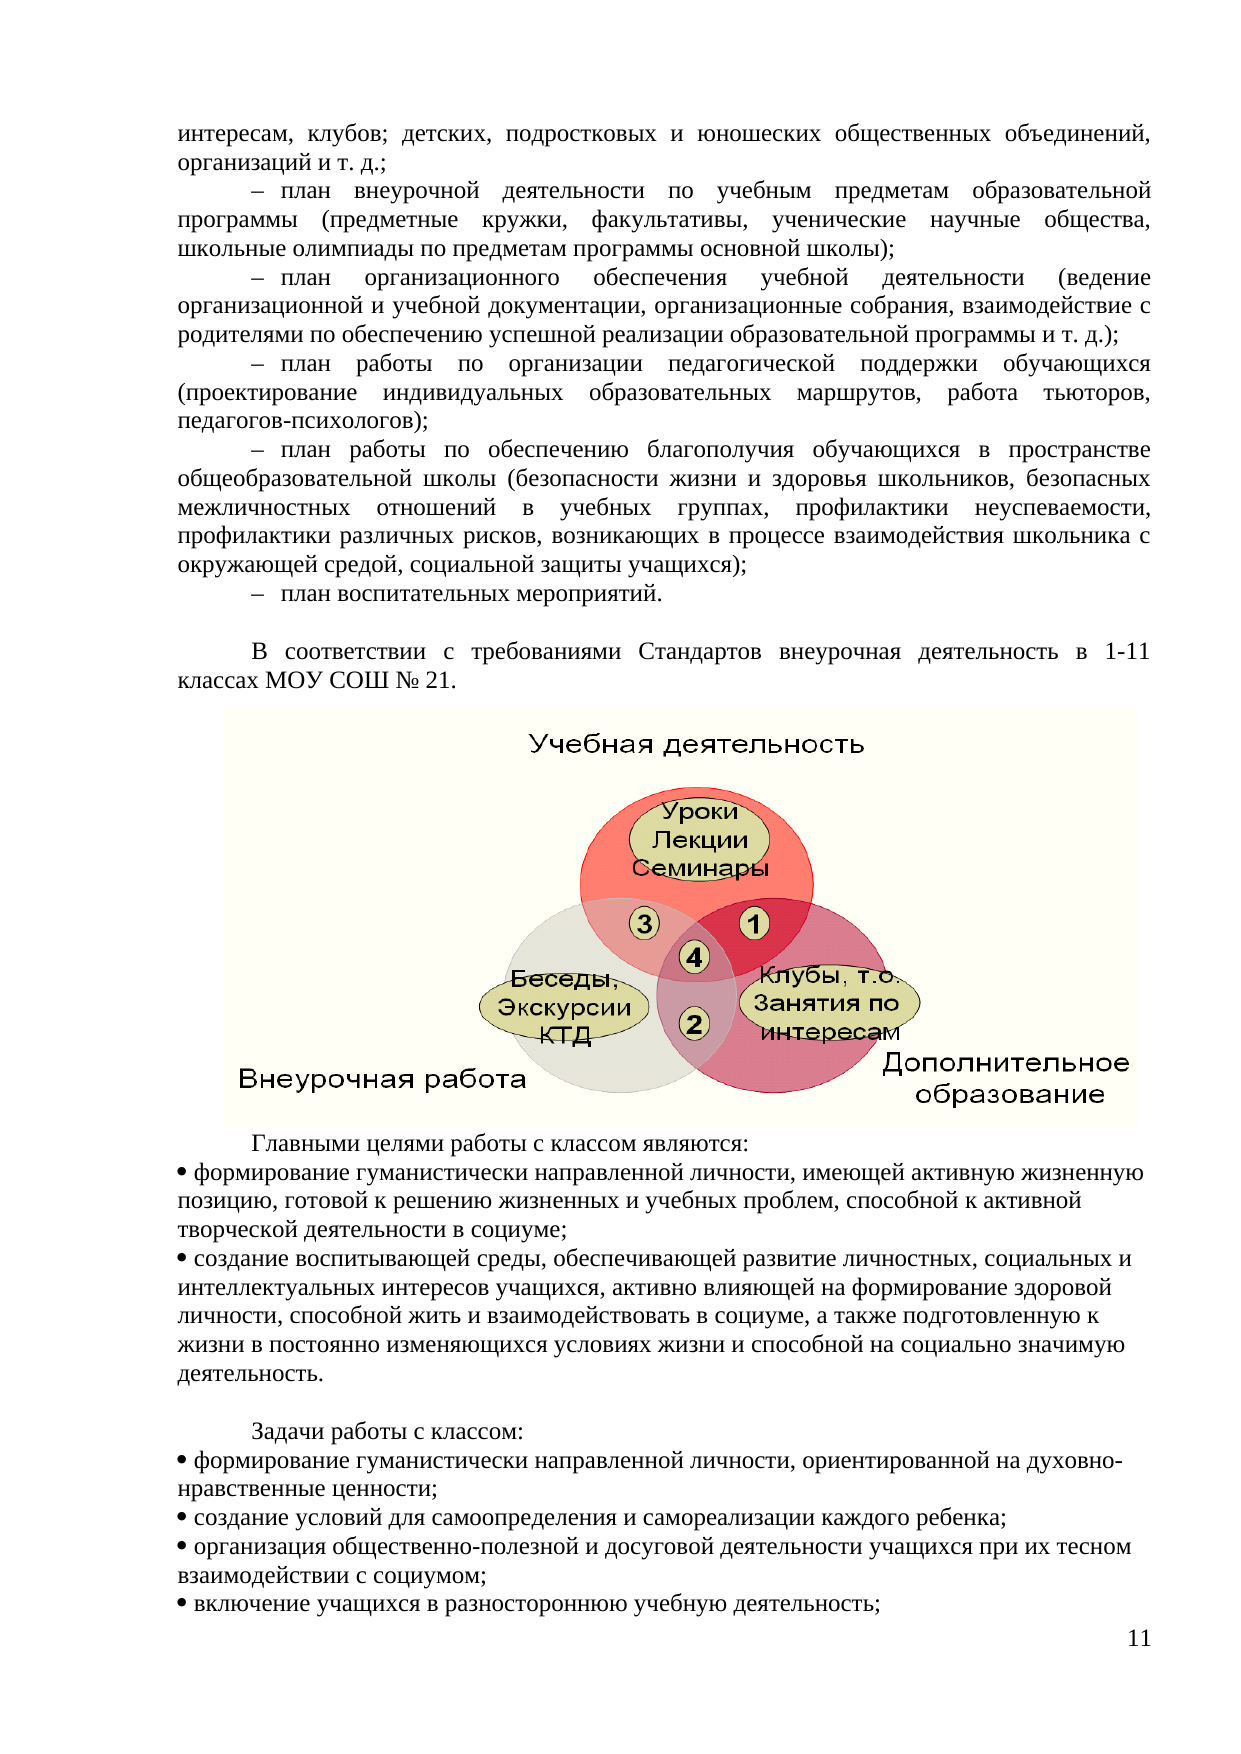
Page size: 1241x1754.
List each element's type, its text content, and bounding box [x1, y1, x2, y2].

list план организационного обеспечения учебной деятельности (ведение организационной и учебной документации, организационные собрания, взаимодействие с родителями по обеспечению успешной реализации образовательной программы и т. д.); [177, 262, 1152, 348]
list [177, 118, 1152, 176]
text Главными целями работы с классом являются: формирование гуманистически направленной личности, имеющей активную жизненную позицию, готовой к решению жизненных и учебных проблем, способной к активной творческой деятельности в социуме; создание воспитывающей среды, обеспечивающей развитие личностных, социальных и интеллектуальных интересов учащихся, активно влияющей на формирование здоровой личности, способной жить и взаимодействовать в социуме, а также подготовленную к жизни в постоянно изменяющихся условиях жизни и способной на социально значимую деятельность. [177, 1128, 1152, 1387]
list план внеурочной деятельности по учебным предметам образовательной программы (предметные кружки, факультативы, ученические научные общества, школьные олимпиады по предметам программы основной школы); [177, 176, 1152, 262]
picture [223, 709, 1138, 1127]
list план работы по организации педагогической поддержки обучающихся (проектирование индивидуальных образовательных маршрутов, работа тьюторов, педагогов-психологов); [177, 348, 1152, 434]
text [177, 1416, 1152, 1617]
text В соответствии с требованиями Стандартов внеурочная деятельность в 1-11 классах МОУ СОШ № 21. [177, 636, 1152, 693]
list план воспитательных мероприятий. [177, 578, 1152, 607]
list план работы по обеспечению благополучия обучающихся в пространстве общеобразовательной школы (безопасности жизни и здоровья школьников, безопасных межличностных отношений в учебных группах, профилактики неуспеваемости, профилактики различных рисков, возникающих в процессе взаимодействия школьника с окружающей средой, социальной защиты учащихся); [177, 434, 1152, 578]
